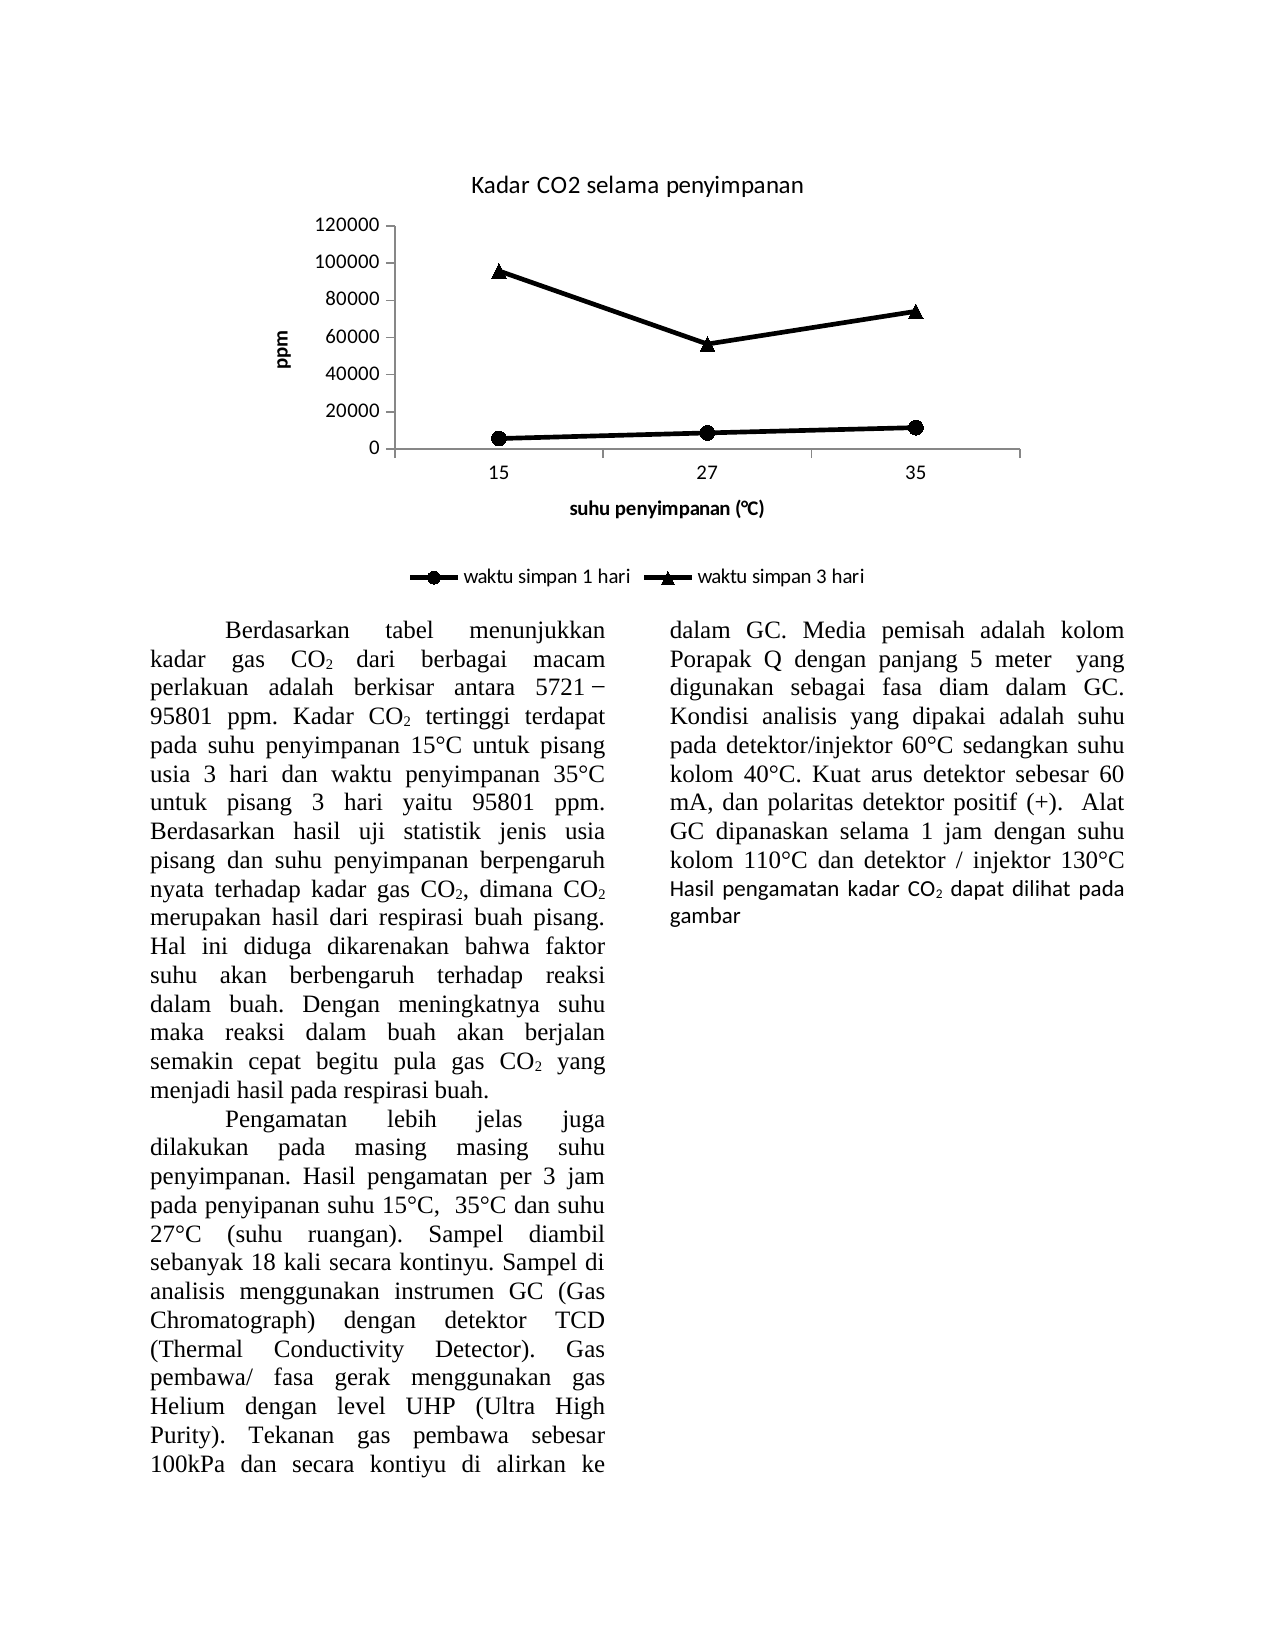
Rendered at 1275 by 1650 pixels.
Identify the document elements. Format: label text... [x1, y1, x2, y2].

text Berdasarkan tabel menunjukkan kadar gas CO2 dari berbagai macam perlakuan adalah berkisar antara 5721 ̶ 95801 ppm. Kadar CO2 tertinggi terdapat pada suhu penyimpanan 15°C untuk pisang usia 3 hari dan waktu penyimpanan 35°C untuk pisang 3 hari yaitu 95801 ppm. Berdasarkan hasil uji statistik jenis usia pisang dan suhu penyimpanan berpengaruh nyata terhadap kadar gas CO2, dimana CO2 merupakan hasil dari respirasi buah pisang. Hal ini diduga dikarenakan bahwa faktor suhu akan berbengaruh terhadap reaksi dalam buah. Dengan meningkatnya suhu maka reaksi dalam buah akan berjalan semakin cepat begitu pula gas CO2 yang menjadi hasil pada respirasi buah. [150, 615, 605, 1104]
text Pengamatan lebih jelas juga dilakukan pada masing masing suhu penyimpanan. Hasil pengamatan per 3 jam pada penyipanan suhu 15°C, 35°C dan suhu 27°C (suhu ruangan). Sampel diambil sebanyak 18 kali secara kontinyu. Sampel di analisis menggunakan instrumen GC (Gas Chromatograph) dengan detektor TCD (Thermal Conductivity Detector). Gas pembawa/ fasa gerak menggunakan gas Helium dengan level UHP (Ultra High Purity). Tekanan gas pembawa sebesar 100kPa dan secara kontiyu di alirkan ke dalam GC. Media pemisah adalah kolom Porapak Q dengan panjang 5 meter yang digunakan sebagai fasa diam dalam GC. Kondisi analisis yang dipakai adalah suhu pada detektor/injektor 60°C sedangkan suhu kolom 40°C. Kuat arus detektor sebesar 60 mA, dan polaritas detektor positif (+). Alat GC dipanaskan selama 1 jam dengan suhu kolom 110°C dan detektor / injektor 130°C Hasil pengamatan kadar CO2 dapat dilihat pada gambar [150, 1104, 605, 1477]
text Pengamatan lebih jelas juga dilakukan pada masing masing suhu penyimpanan. Hasil pengamatan per 3 jam pada penyipanan suhu 15°C, 35°C dan suhu 27°C (suhu ruangan). Sampel diambil sebanyak 18 kali secara kontinyu. Sampel di analisis menggunakan instrumen GC (Gas Chromatograph) dengan detektor TCD (Thermal Conductivity Detector). Gas pembawa/ fasa gerak menggunakan gas Helium dengan level UHP (Ultra High Purity). Tekanan gas pembawa sebesar 100kPa dan secara kontiyu di alirkan ke dalam GC. Media pemisah adalah kolom Porapak Q dengan panjang 5 meter yang digunakan sebagai fasa diam dalam GC. Kondisi analisis yang dipakai adalah suhu pada detektor/injektor 60°C sedangkan suhu kolom 40°C. Kuat arus detektor sebesar 60 mA, dan polaritas detektor positif (+). Alat GC dipanaskan selama 1 jam dengan suhu kolom 110°C dan detektor / injektor 130°C Hasil pengamatan kadar CO2 dapat dilihat pada gambar [669, 615, 1125, 930]
